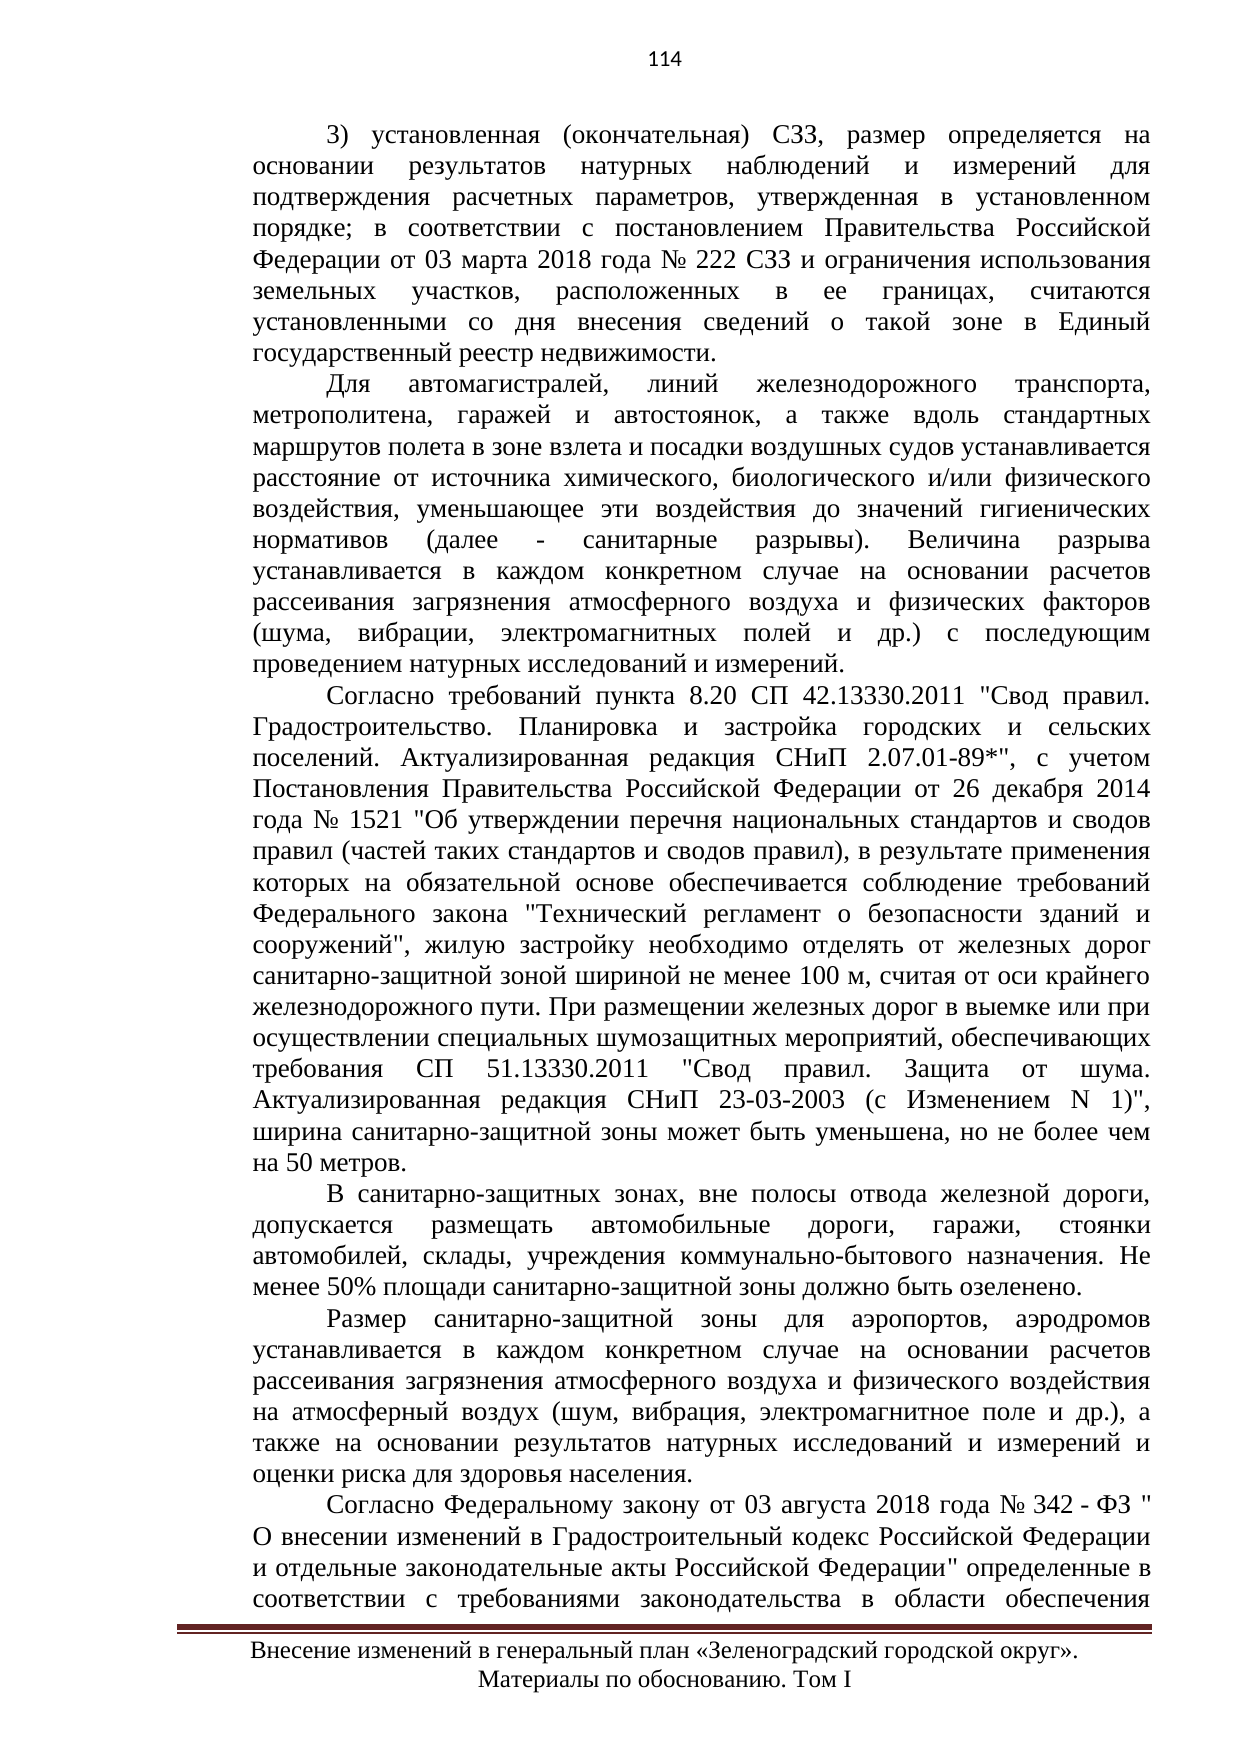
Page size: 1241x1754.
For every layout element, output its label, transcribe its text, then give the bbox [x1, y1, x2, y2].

text Размер санитарно-защитной зоны для аэропортов, аэродромов устанавливается в каждом конкретном случае на основании расчетов рассеивания загрязнения атмосферного воздуха и физического воздействия на атмосферный воздух (шум, вибрация, электромагнитное поле и др.), а также на основании результатов натурных исследований и измерений и оценки риска для здоровья населения. [252, 1302, 1152, 1488]
text Согласно требований пункта СП 42.13330.2011 "Свод правил. Градостроительство. Планировка и застройка городских и сельских поселений. Актуализированная редакция СНиП 2.07.01-89*", с учетом Постановления Правительства Российской Федерации от № 1521 "Об утверждении перечня национальных стандартов и сводов правил (частей таких стандартов и сводов правил), в результате применения которых на обязательной основе обеспечивается соблюдение требований Федерального закона "Технический регламент о безопасности зданий и сооружений", жилую застройку необходимо отделять от железных дорог санитарно-защитной зоной шириной не менее 100 м, считая от оси крайнего железнодорожного пути. При размещении железных дорог в выемке или при осуществлении специальных шумозащитных мероприятий, обеспечивающих требования СП 51.13330.2011 "Свод правил. Защита от шума. Актуализированная редакция СНиП (с Изменением N 1)", ширина санитарно-защитной зоны может быть уменьшена, но не более чем на 50 метров. [252, 679, 1152, 1177]
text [252, 1488, 1152, 1613]
text В санитарно-защитных зонах, вне полосы отвода железной дороги, допускается размещать автомобильные дороги, гаражи, стоянки автомобилей, склады, учреждения коммунально-бытового назначения. Не менее 50% площади санитарно-защитной зоны должно быть озеленено. [252, 1177, 1152, 1302]
text 3) установленная (окончательная) СЗЗ, размер определяется на основании результатов натурных наблюдений и измерений для подтверждения расчетных параметров, утвержденная в установленном порядке; в соответствии с постановлением Правительства Российской Федерации от № 222 СЗЗ и ограничения использования земельных участков, расположенных в ее границах, считаются установленными со дня внесения сведений о такой зоне в Единый государственный реестр недвижимости. [252, 118, 1152, 367]
text Для автомагистралей, линий железнодорожного транспорта, метрополитена, гаражей и автостоянок, а также вдоль стандартных маршрутов полета в зоне взлета и посадки воздушных судов устанавливается расстояние от источника химического, биологического и/или физического воздействия, уменьшающее эти воздействия до значений гигиенических нормативов (далее - санитарные разрывы). Величина разрыва устанавливается в каждом конкретном случае на основании расчетов рассеивания загрязнения атмосферного воздуха и физических факторов (шума, вибрации, электромагнитных полей и др.) с последующим проведением натурных исследований и измерений. [252, 367, 1152, 679]
